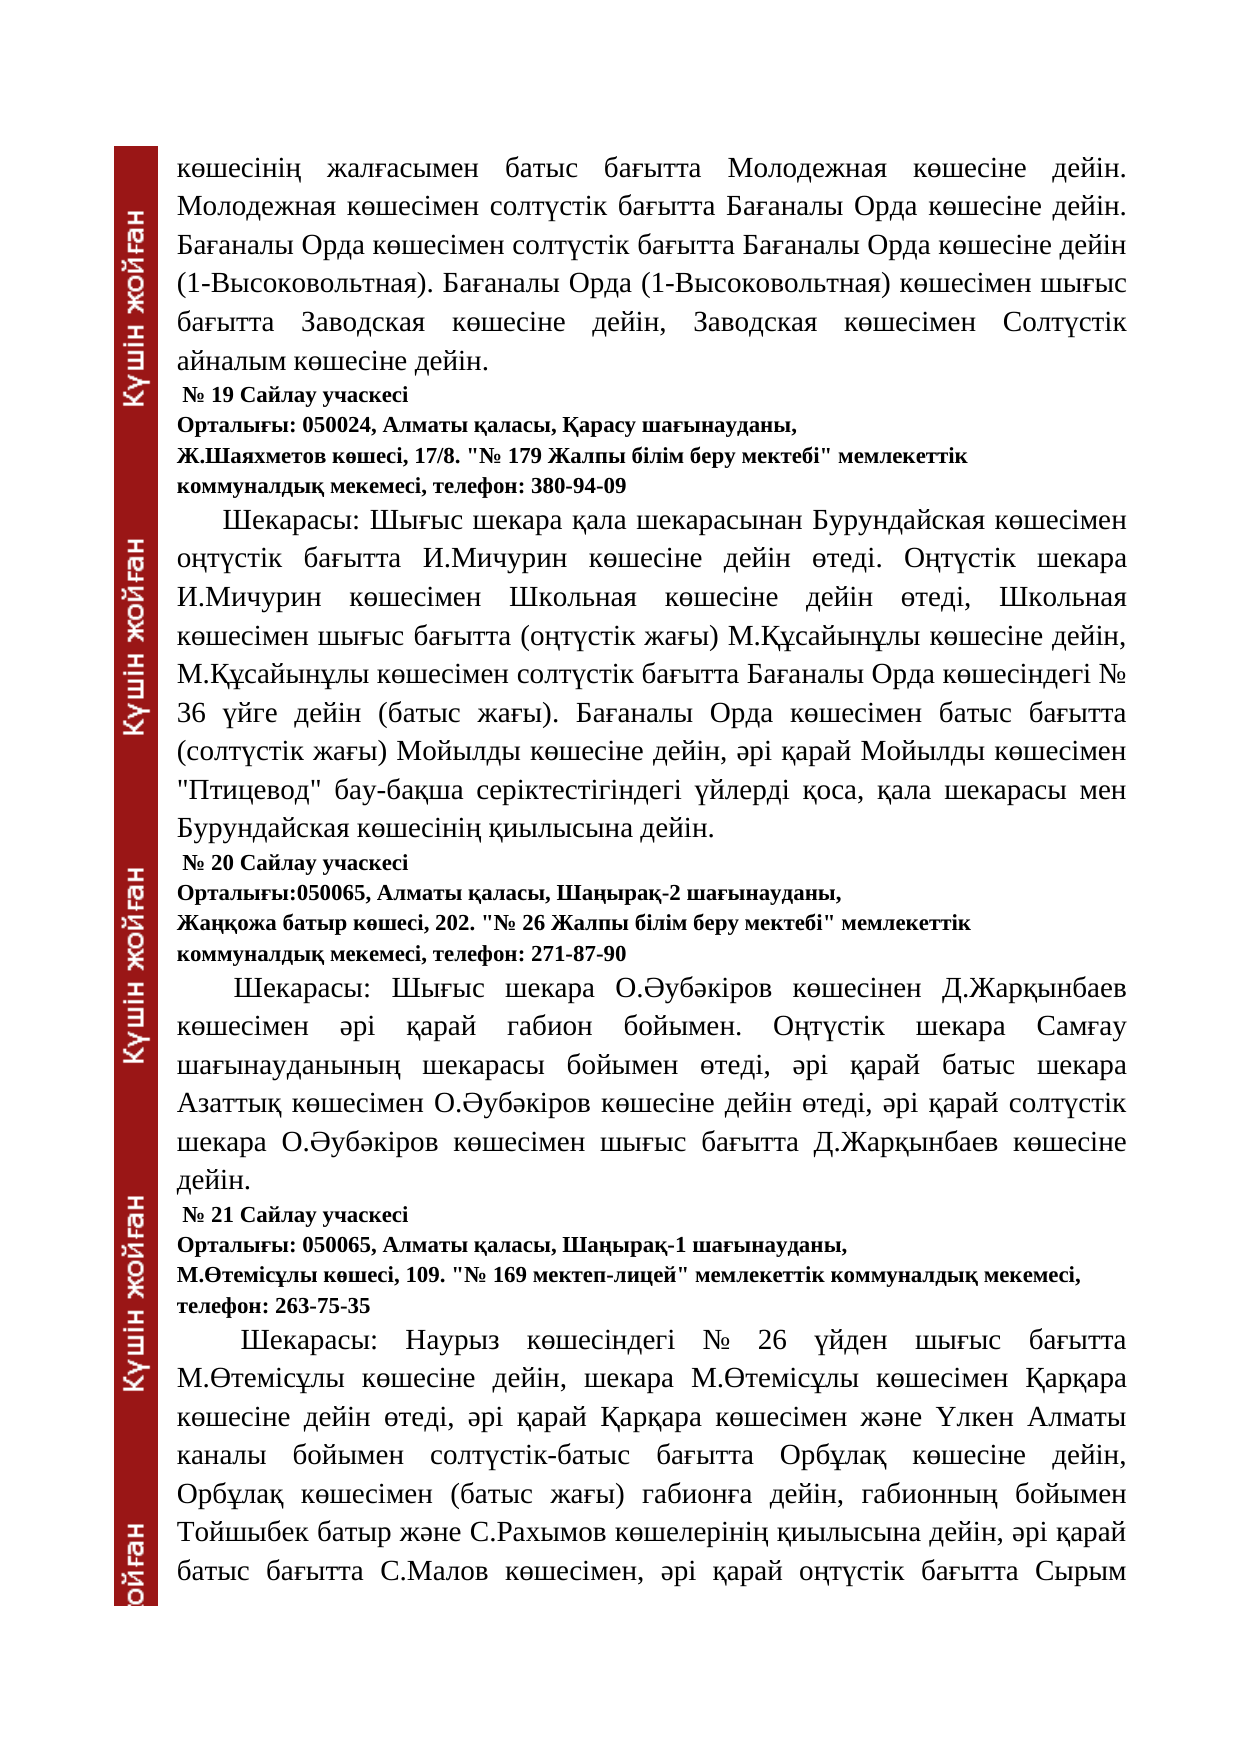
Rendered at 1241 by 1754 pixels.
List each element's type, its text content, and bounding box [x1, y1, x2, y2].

picture [114, 1318, 158, 1322]
picture [114, 1587, 158, 1606]
text Шекарасы: Шығыс шекара О.Әубәкіров көшесінен Д.Жарқынбаев көшесімен әрі қарай габион бойымен. Оңтүстік шекара Самғау шағынауданының шекарасы бойымен өтеді, әрі қарай батыс шекара Азаттық көшесімен О.Әубәкіров көшесіне дейін өтеді, әрі қарай солтүстік шекара О.Әубәкіров көшесімен шығыс бағытта Д.Жарқынбаев көшесіне дейін. [112, 970, 1128, 1196]
text № 20 Сайлау учаскесі Орталығы:050065, Алматы қаласы, Шаңырақ-2 шағынауданы, Жаңқожа батыр көшесі, 202. "№ 26 Жалпы білім беру мектебі" мемлекеттік коммуналдық мекемесі, телефон: 271-87-90 [112, 849, 1128, 966]
text № 21 Сайлау учаскесі Орталығы: 050065, Алматы қаласы, Шаңырақ-1 шағынауданы, М.Өтемісұлы көшесі, 109. "№ 169 мектеп-лицей" мемлекеттік коммуналдық мекемесі, телефон: 263-75-35 [112, 1201, 1128, 1318]
text Шекарасы: Шығыс шекара қала шекарасынан Бурундайская көшесімен оңтүстік бағытта И.Мичурин көшесіне дейін өтеді. Оңтүстік шекара И.Мичурин көшесімен Школьная көшесіне дейін өтеді, Школьная көшесімен шығыс бағытта (оңтүстік жағы) М.Құсайынұлы көшесіне дейін, М.Құсайынұлы көшесімен солтүстік бағытта Бағаналы Орда көшесіндегі № 36 үйге дейін (батыс жағы). Бағаналы Орда көшесімен батыс бағытта (солтүстік жағы) Мойылды көшесіне дейін, әрі қарай Мойылды көшесімен "Птицевод" бау-бақша серіктестігіндегі үйлерді қоса, қала шекарасы мен Бурундайская көшесінің қиылысына дейін. [112, 502, 1128, 844]
picture [114, 844, 158, 849]
picture [114, 1196, 158, 1201]
picture [114, 498, 158, 502]
text № 19 Сайлау учаскесі Орталығы: 050024, Алматы қаласы, Қарасу шағынауданы, Ж.Шаяхметов көшесі, 17/8. "№ 179 Жалпы білім беру мектебі" мемлекеттік коммуналдық мекемесі, телефон: 380-94-09 [112, 381, 1128, 498]
picture [114, 146, 158, 150]
picture [114, 376, 158, 381]
picture [114, 966, 158, 970]
